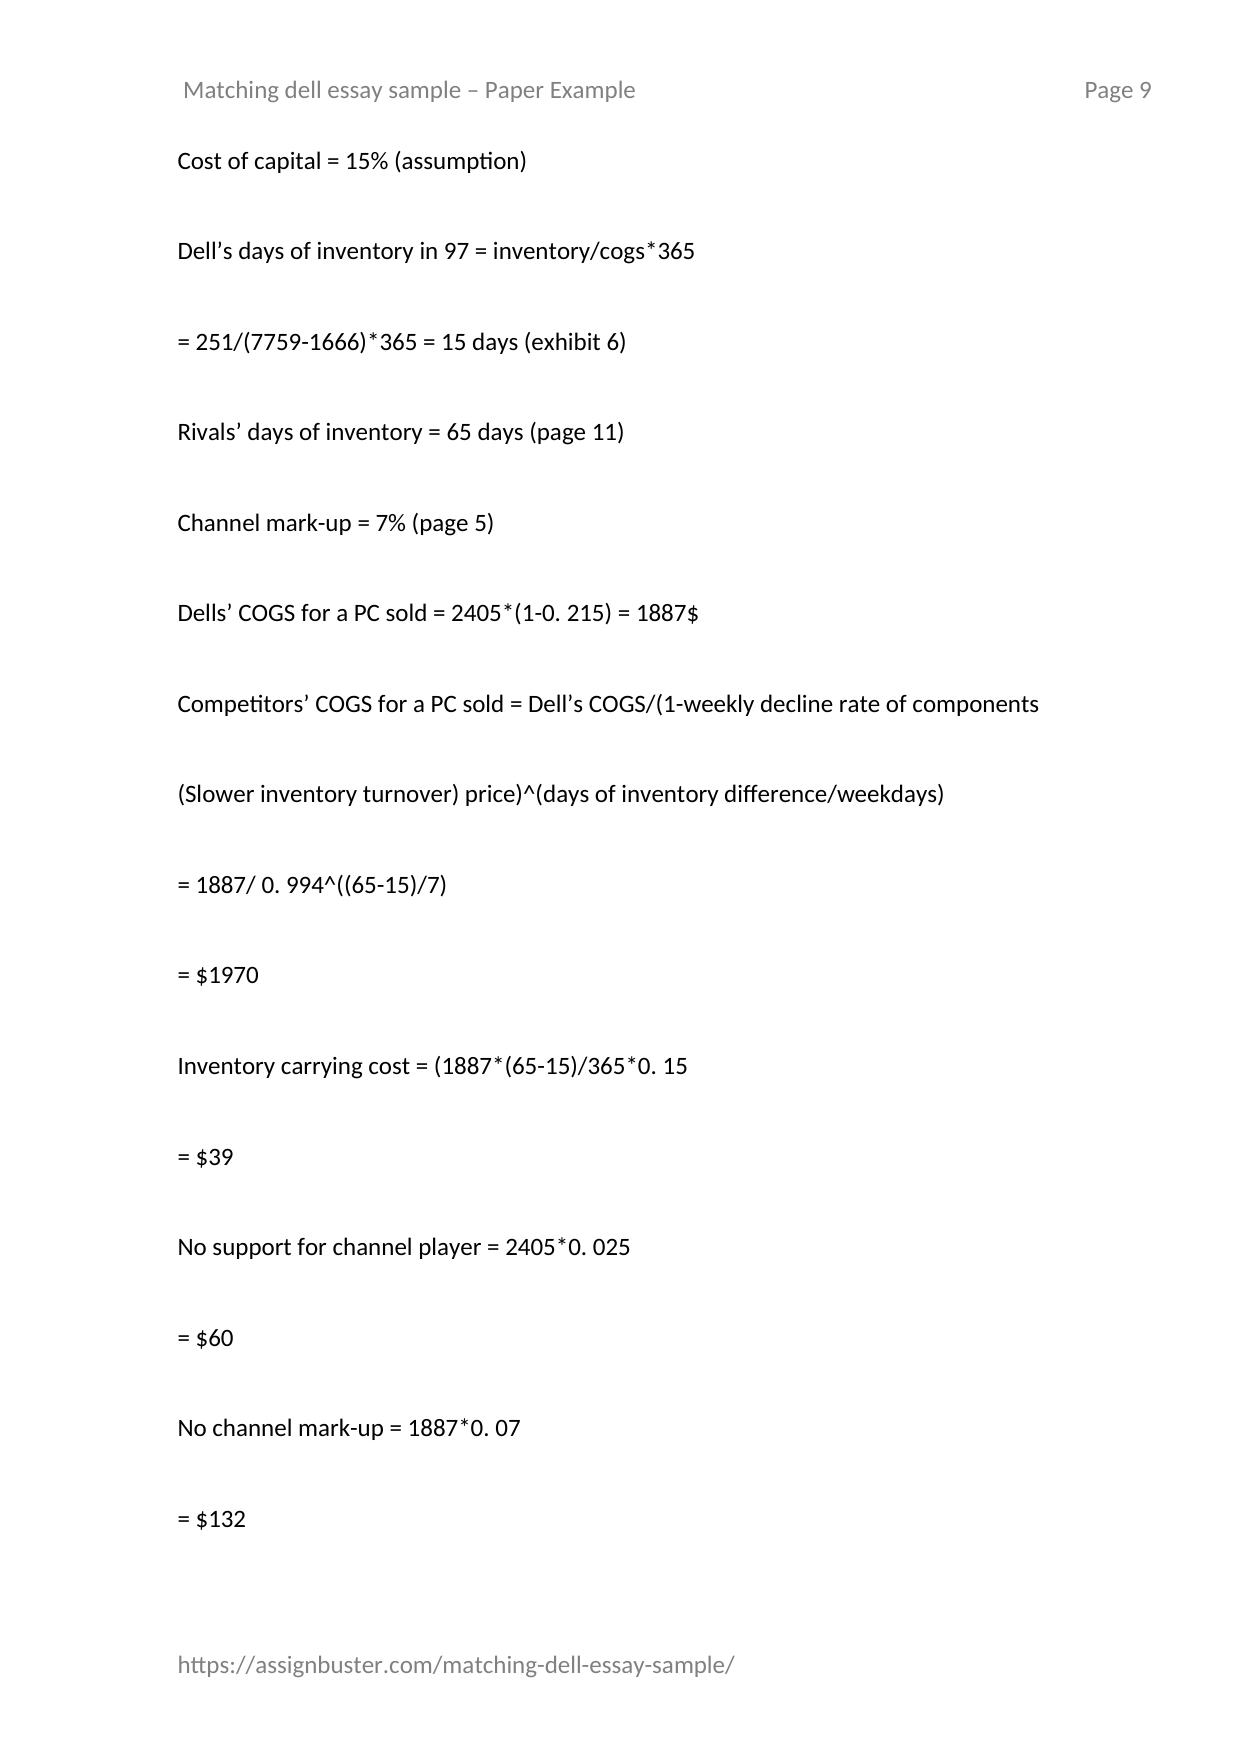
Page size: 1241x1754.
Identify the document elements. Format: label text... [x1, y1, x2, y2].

text Rivals’ days of inventory = 65 days (page 11) [177, 417, 1152, 447]
text Cost of capital = 15% (assumption) [177, 145, 1152, 176]
text = 1887/ 0. 994^((65-15)/7) [177, 869, 1152, 900]
text (Slower inventory turnover) price)^(days of inventory difference/weekdays) [177, 779, 1152, 809]
text Dells’ COGS for a PC sold = 2405*(1-0. 215) = 1887$ [177, 598, 1152, 628]
text = $39 [177, 1141, 1152, 1171]
text Channel mark-up = 7% (page 5) [177, 507, 1152, 538]
text Inventory carrying cost = (1887*(65-15)/365*0. 15 [177, 1050, 1152, 1081]
text No channel mark-up = 1887*0. 07 [177, 1412, 1152, 1443]
text = $60 [177, 1322, 1152, 1352]
text = $1970 [177, 960, 1152, 990]
text Dell’s days of inventory in 97 = inventory/cogs*365 [177, 236, 1152, 266]
text = $132 [177, 1503, 1152, 1533]
text Competitors’ COGS for a PC sold = Dell’s COGS/(1-weekly decline rate of components [177, 688, 1152, 719]
text = 251/(7759-1666)*365 = 15 days (exhibit 6) [177, 326, 1152, 357]
text No support for channel player = 2405*0. 025 [177, 1231, 1152, 1262]
